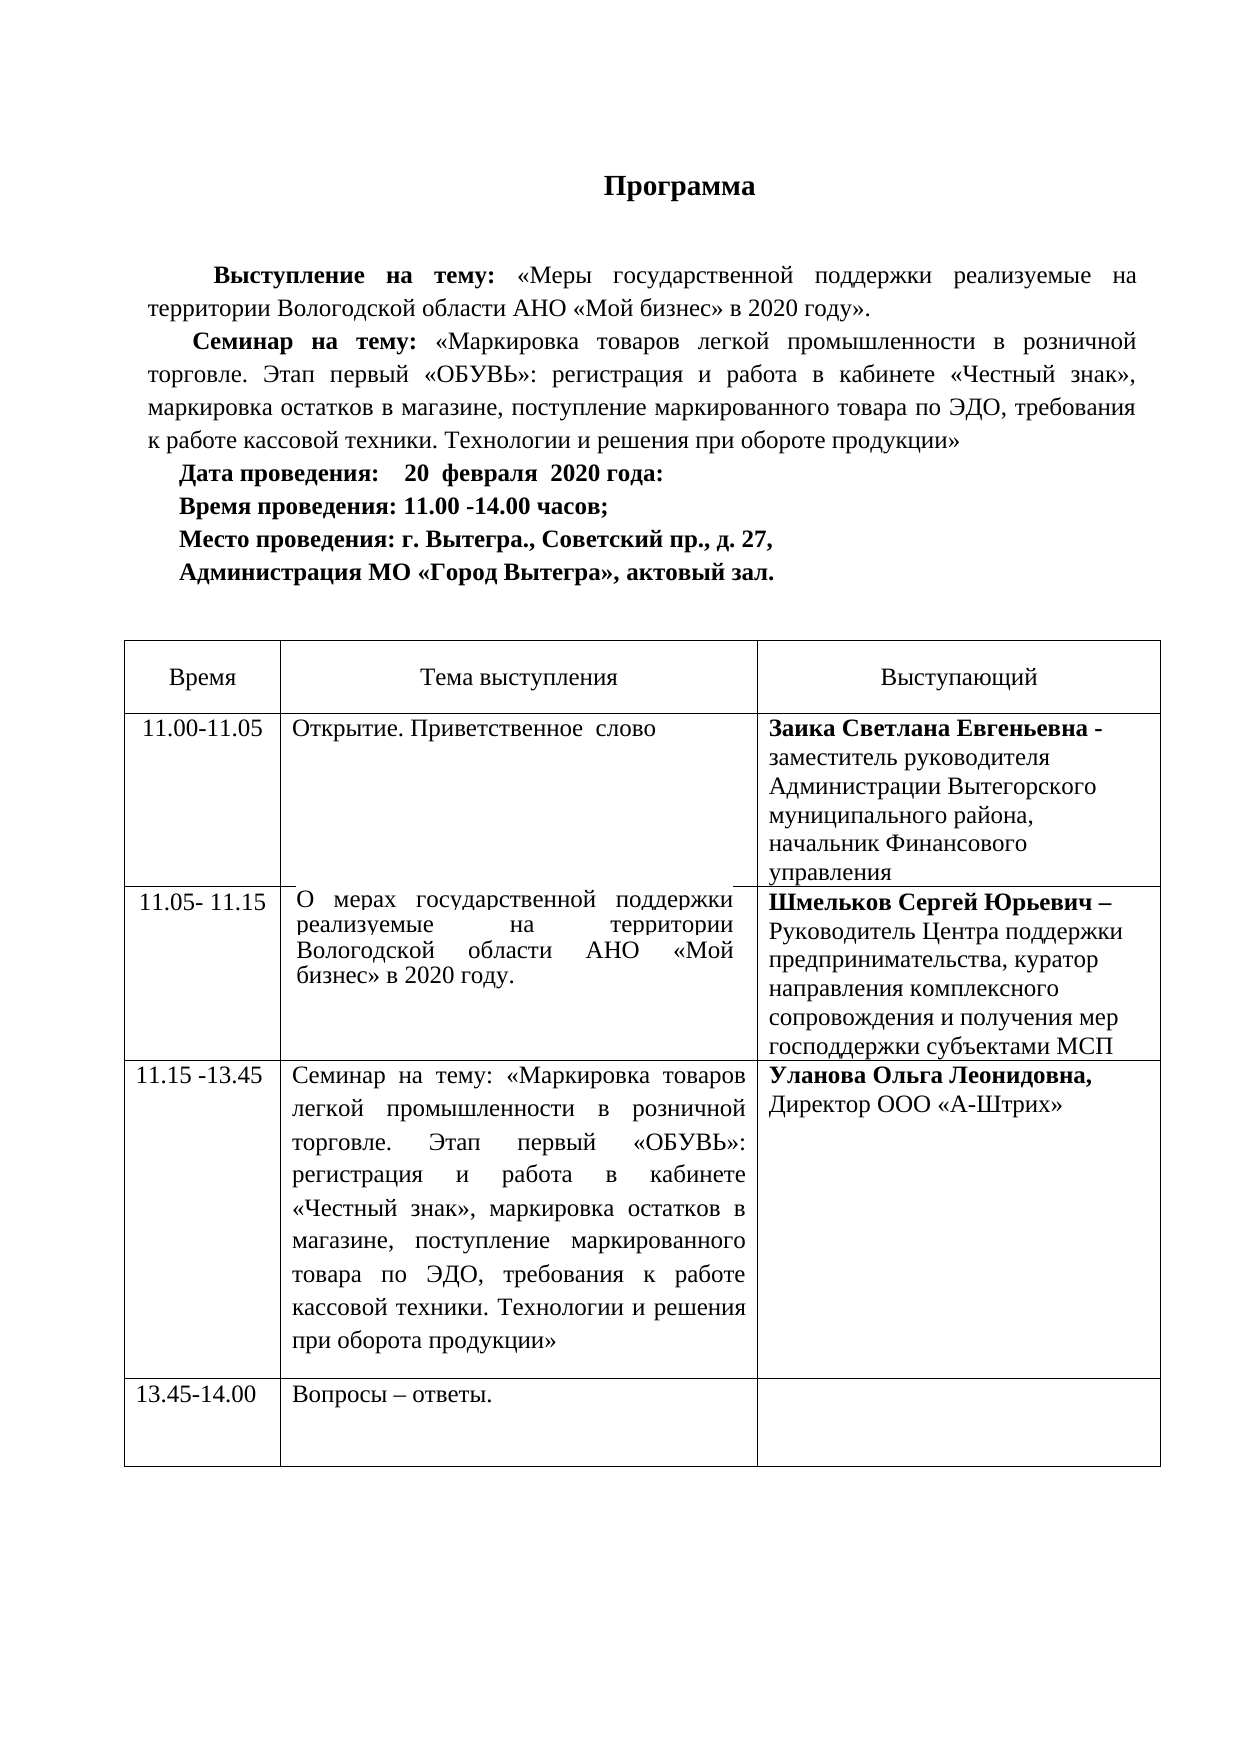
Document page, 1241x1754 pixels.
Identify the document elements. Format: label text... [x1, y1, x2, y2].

table_cell Открытие. Приветственное слово [281, 714, 757, 886]
text Выступление на тему: «Меры государственной поддержки реализуемые на территории Вологодской области АНО «Мой бизнес» в 2020 году». [148, 260, 1137, 322]
table_cell О мерах государственной поддержки реализуемые на территории Вологодской области АНО «Мой бизнес» в 2020 году. [281, 887, 757, 1059]
text Администрация МО «Город Вытегра», актовый зал. [148, 557, 1137, 586]
table_cell Вопросы – ответы. [281, 1379, 757, 1466]
table_cell Шмельков Сергей Юрьевич –Руководитель Центра поддержки предпринимательства, куратор направления комплексного сопровождения и получения мер господдержки субъектами МСП [758, 887, 1160, 1059]
table_cell 11.00-11.05 [125, 714, 280, 886]
text Дата проведения: 20 февраля 2020 года: [148, 458, 1137, 487]
table_cell 13.45-14.00 [125, 1379, 280, 1466]
table_cell Заика Светлана Евгеньевна -заместитель руководителя Администрации Вытегорского муниципального района, начальник Финансового управления [758, 714, 1160, 886]
text Место проведения: г. Вытегра., Советский пр., д. 27, [148, 524, 1137, 553]
table_cell Семинар на тему: «Маркировка товаров легкой промышленности в розничной торговле. Этап первый «ОБУВЬ»: регистрация и работа в кабинете «Честный знак», маркировка остатков в магазине, поступление маркированного товара по ЭДО, требования к работе кассовой техники. Технологии и решения при оборота продукции» [281, 1061, 757, 1378]
table_header Выступающий [758, 641, 1160, 712]
table_cell 11.05- 11.15 [125, 887, 280, 1059]
table_cell [758, 1379, 1160, 1466]
subtitle Программа [148, 168, 1137, 202]
table_cell 11.15 -13.45 [125, 1061, 280, 1378]
text Время проведения: 11.00 -14.00 часов; [148, 491, 1137, 520]
table_cell Уланова Ольга Леонидовна, Директор ООО «А-Штрих» [758, 1061, 1160, 1378]
table_header Тема выступления [281, 641, 757, 712]
table_header Время [125, 641, 280, 712]
text Семинар на тему: «Маркировка товаров легкой промышленности в розничной торговле. Этап первый «ОБУВЬ»: регистрация и работа в кабинете «Честный знак», маркировка остатков в магазине, поступление маркированного товара по ЭДО, требования к работе кассовой техники. Технологии и решения при обороте продукции» [148, 326, 1137, 454]
